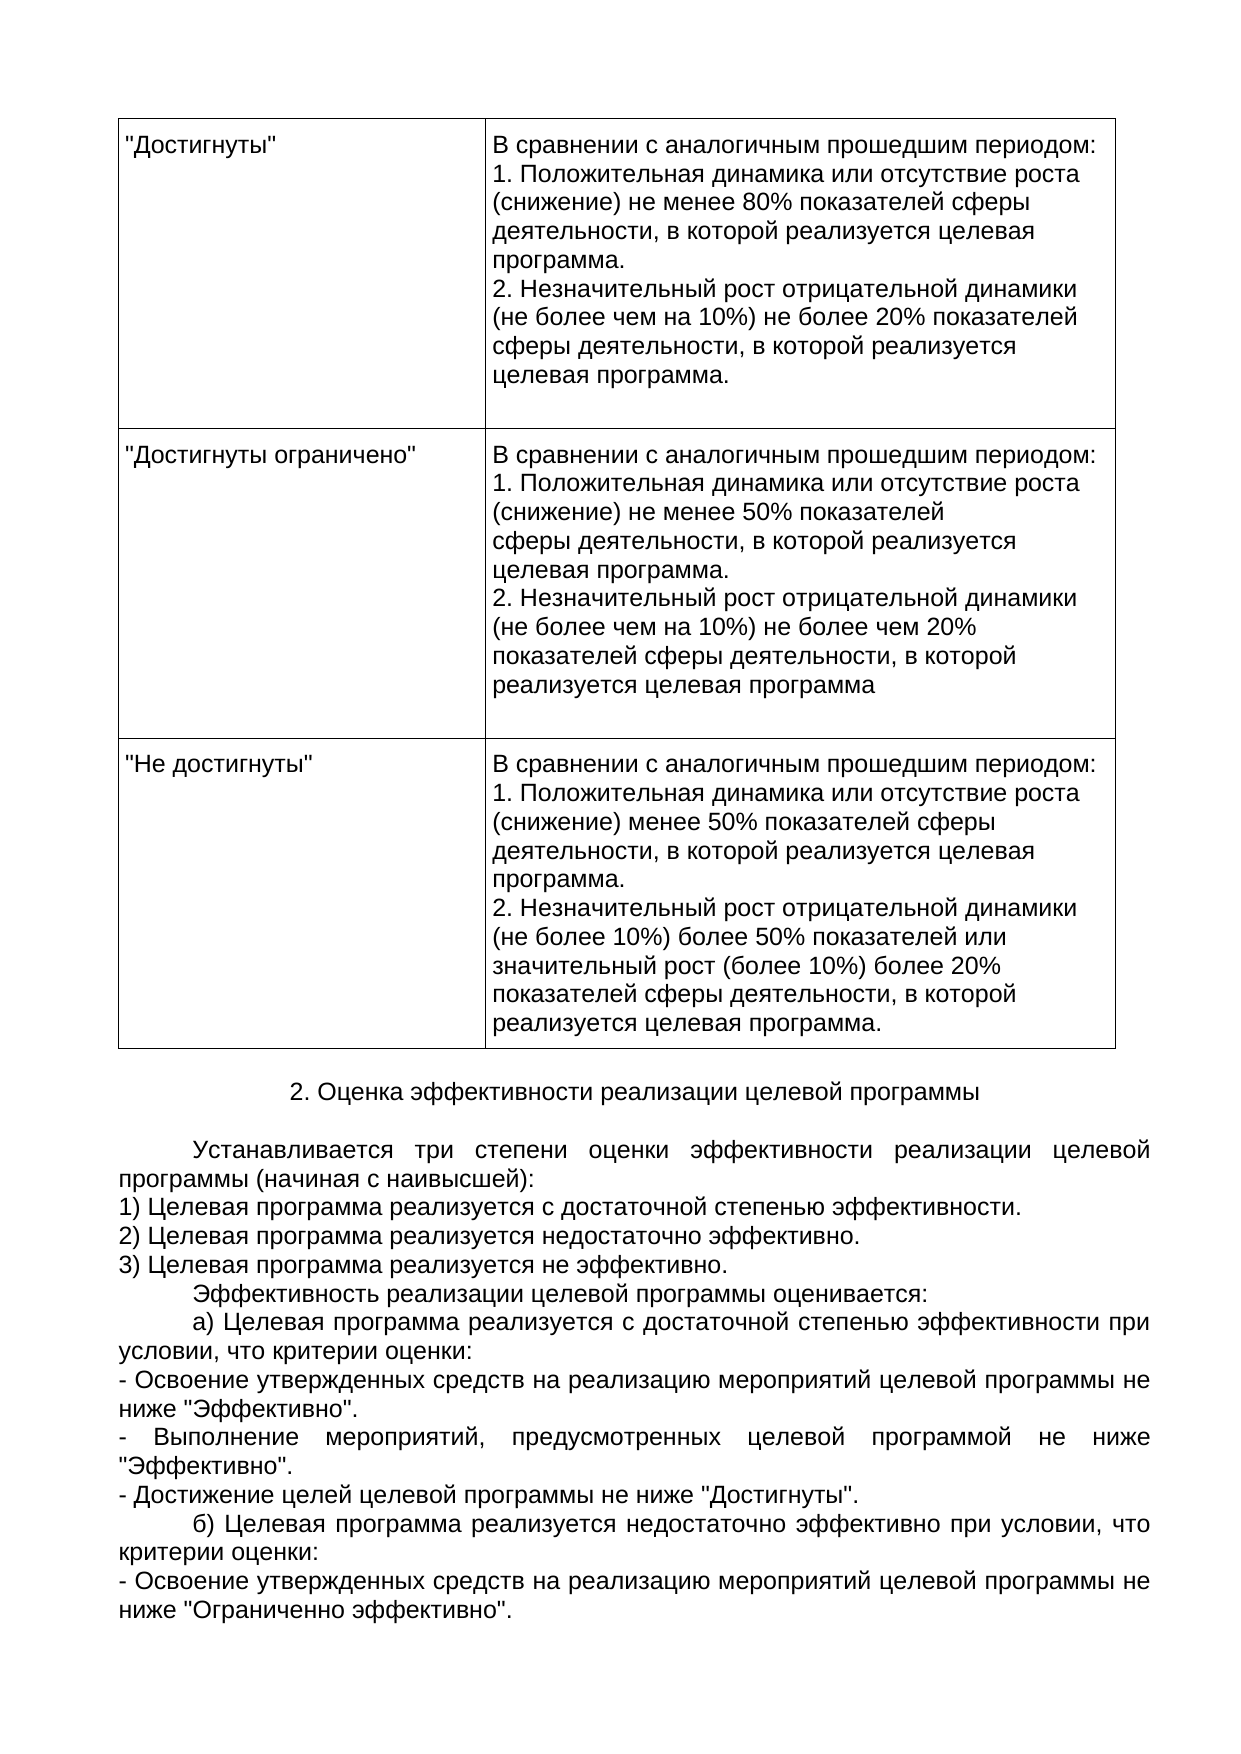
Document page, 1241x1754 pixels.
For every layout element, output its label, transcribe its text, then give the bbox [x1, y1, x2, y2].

table_cell "Не достигнуты" [119, 739, 485, 1047]
text - Достижение целей целевой программы не ниже "Достигнуты". [118, 1480, 1152, 1508]
text Эффективность реализации целевой программы оценивается: [118, 1278, 1152, 1307]
text Устанавливается три степени оценки эффективности реализации целевой программы (начиная с наивысшей): [118, 1135, 1152, 1192]
table_cell В сравнении с аналогичным прошедшим периодом: 1. Положительная динамика или отсутствие роста (снижение) не менее 80% показателей сферы деятельности, в которой реализуется целевая программа. 2. Незначительный рост отрицательной динамики (не более чем на 10%) не более 20% показателей сферы деятельности, в которой реализуется целевая программа. [486, 119, 1115, 428]
text б) Целевая программа реализуется недостаточно эффективно при условии, что критерии оценки: [118, 1508, 1152, 1566]
table_cell "Достигнуты" [119, 119, 485, 428]
text 3) Целевая программа реализуется не эффективно. [118, 1250, 1152, 1278]
text 2) Целевая программа реализуется недостаточно эффективно. [118, 1221, 1152, 1250]
text 1) Целевая программа реализуется с достаточной степенью эффективности. [118, 1192, 1152, 1221]
text - Освоение утвержденных средств на реализацию мероприятий целевой программы не ниже "Эффективно". [118, 1365, 1152, 1422]
text - Выполнение мероприятий, предусмотренных целевой программой не ниже "Эффективно". [118, 1422, 1152, 1480]
table_cell "Достигнуты ограничено" [119, 429, 485, 738]
text а) Целевая программа реализуется с достаточной степенью эффективности при условии, что критерии оценки: [118, 1307, 1152, 1365]
table_cell В сравнении с аналогичным прошедшим периодом: 1. Положительная динамика или отсутствие роста (снижение) не менее 50% показателей сферы деятельности, в которой реализуется целевая программа. 2. Незначительный рост отрицательной динамики (не более чем на 10%) не более чем 20% показателей сферы деятельности, в которой реализуется целевая программа [486, 429, 1115, 738]
text - Освоение утвержденных средств на реализацию мероприятий целевой программы не ниже "Ограниченно эффективно". [118, 1566, 1152, 1623]
text 2. Оценка эффективности реализации целевой программы [118, 1077, 1152, 1106]
table_cell В сравнении с аналогичным прошедшим периодом: 1. Положительная динамика или отсутствие роста (снижение) менее 50% показателей сферы деятельности, в которой реализуется целевая программа. 2. Незначительный рост отрицательной динамики (не более 10%) более 50% показателей или значительный рост (более 10%) более 20% показателей сферы деятельности, в которой реализуется целевая программа. [486, 739, 1115, 1047]
